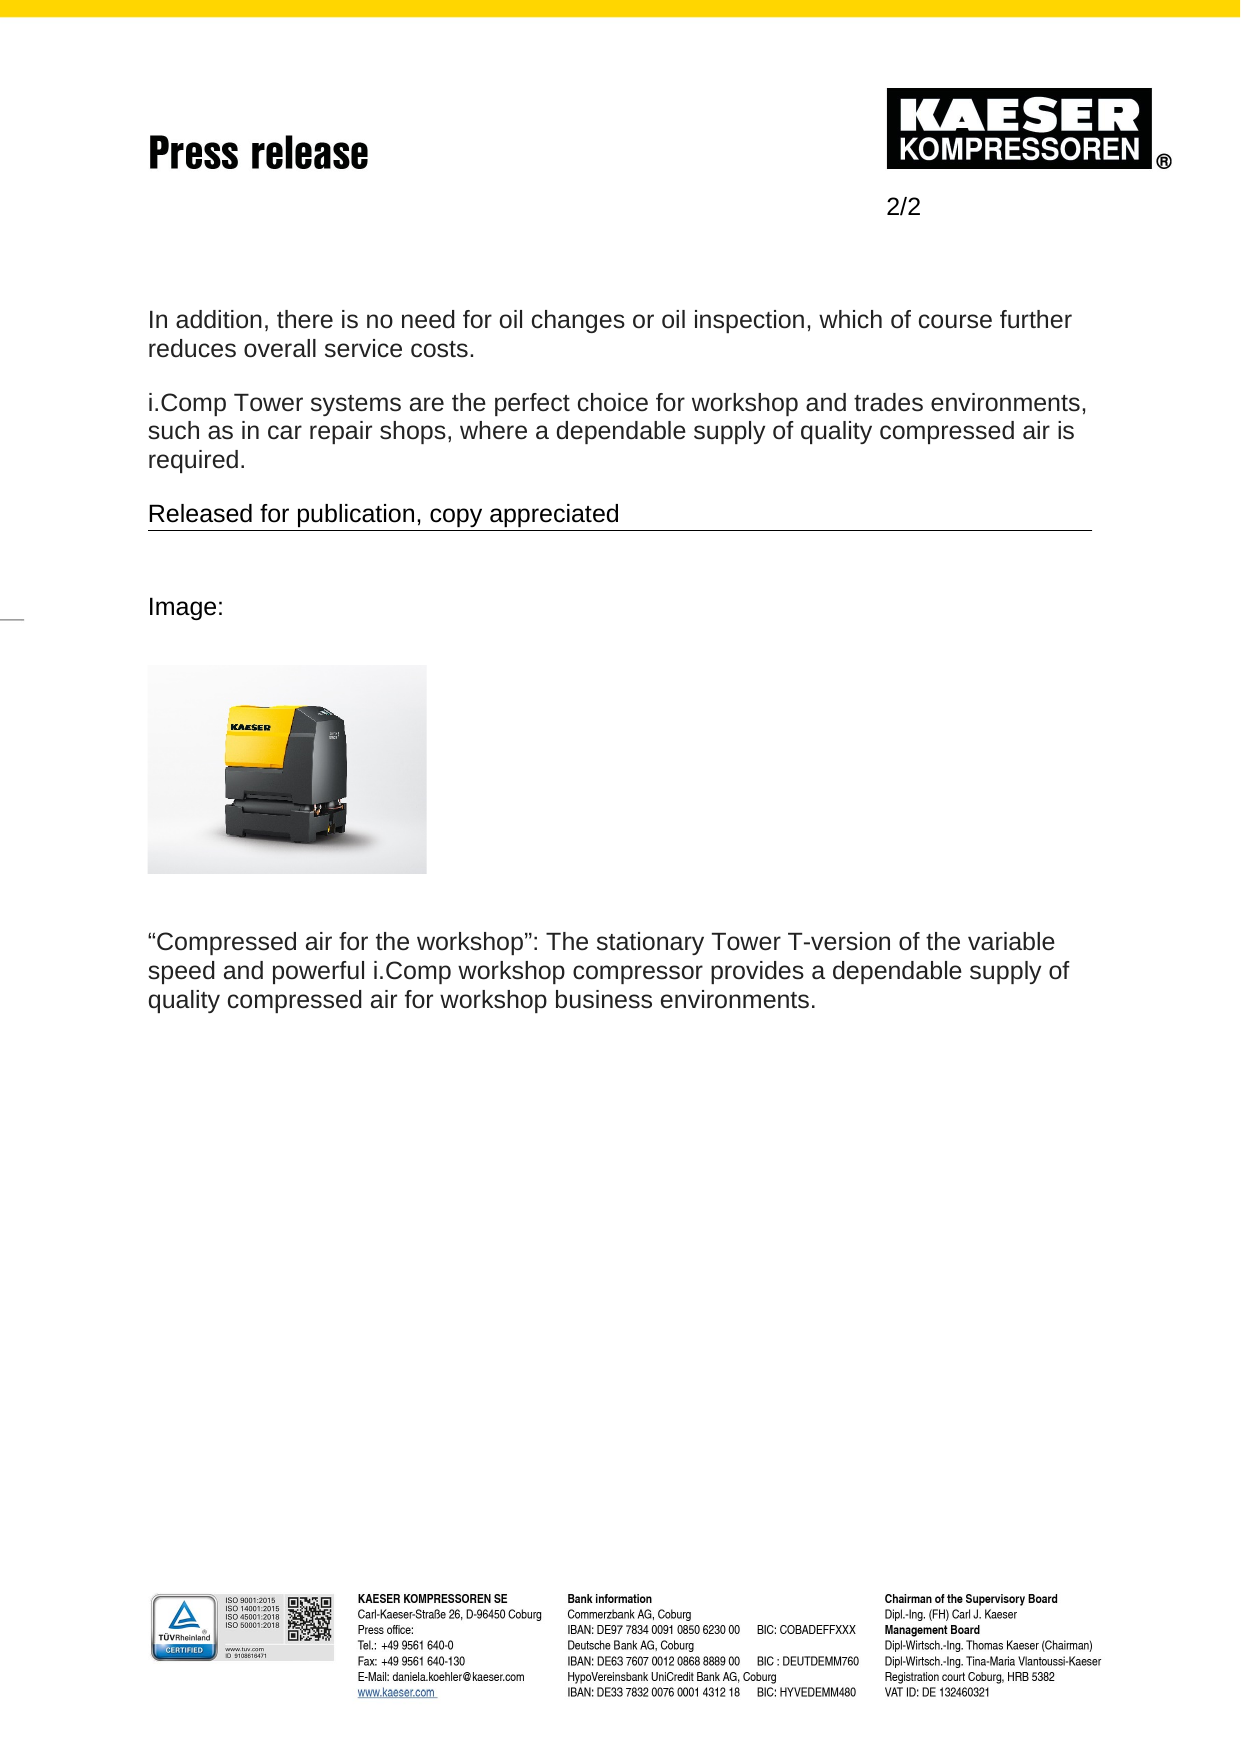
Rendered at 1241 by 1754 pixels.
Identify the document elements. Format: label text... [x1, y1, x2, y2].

picture [0, 0, 1241, 1754]
text Released for publication, copy appreciated [148, 499, 1092, 530]
text Image: [148, 576, 1092, 621]
text i.Comp Tower systems are the perfect choice for workshop and trades environments, such as in car repair shops, where a dependable supply of quality compressed air is required. [148, 388, 1092, 474]
text “Compressed air for the workshop”: The stationary Tower T-version of the variable speed and powerful i.Comp workshop compressor provides a dependable supply of quality compressed air for workshop business environments. [148, 927, 1092, 1013]
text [148, 305, 1092, 363]
